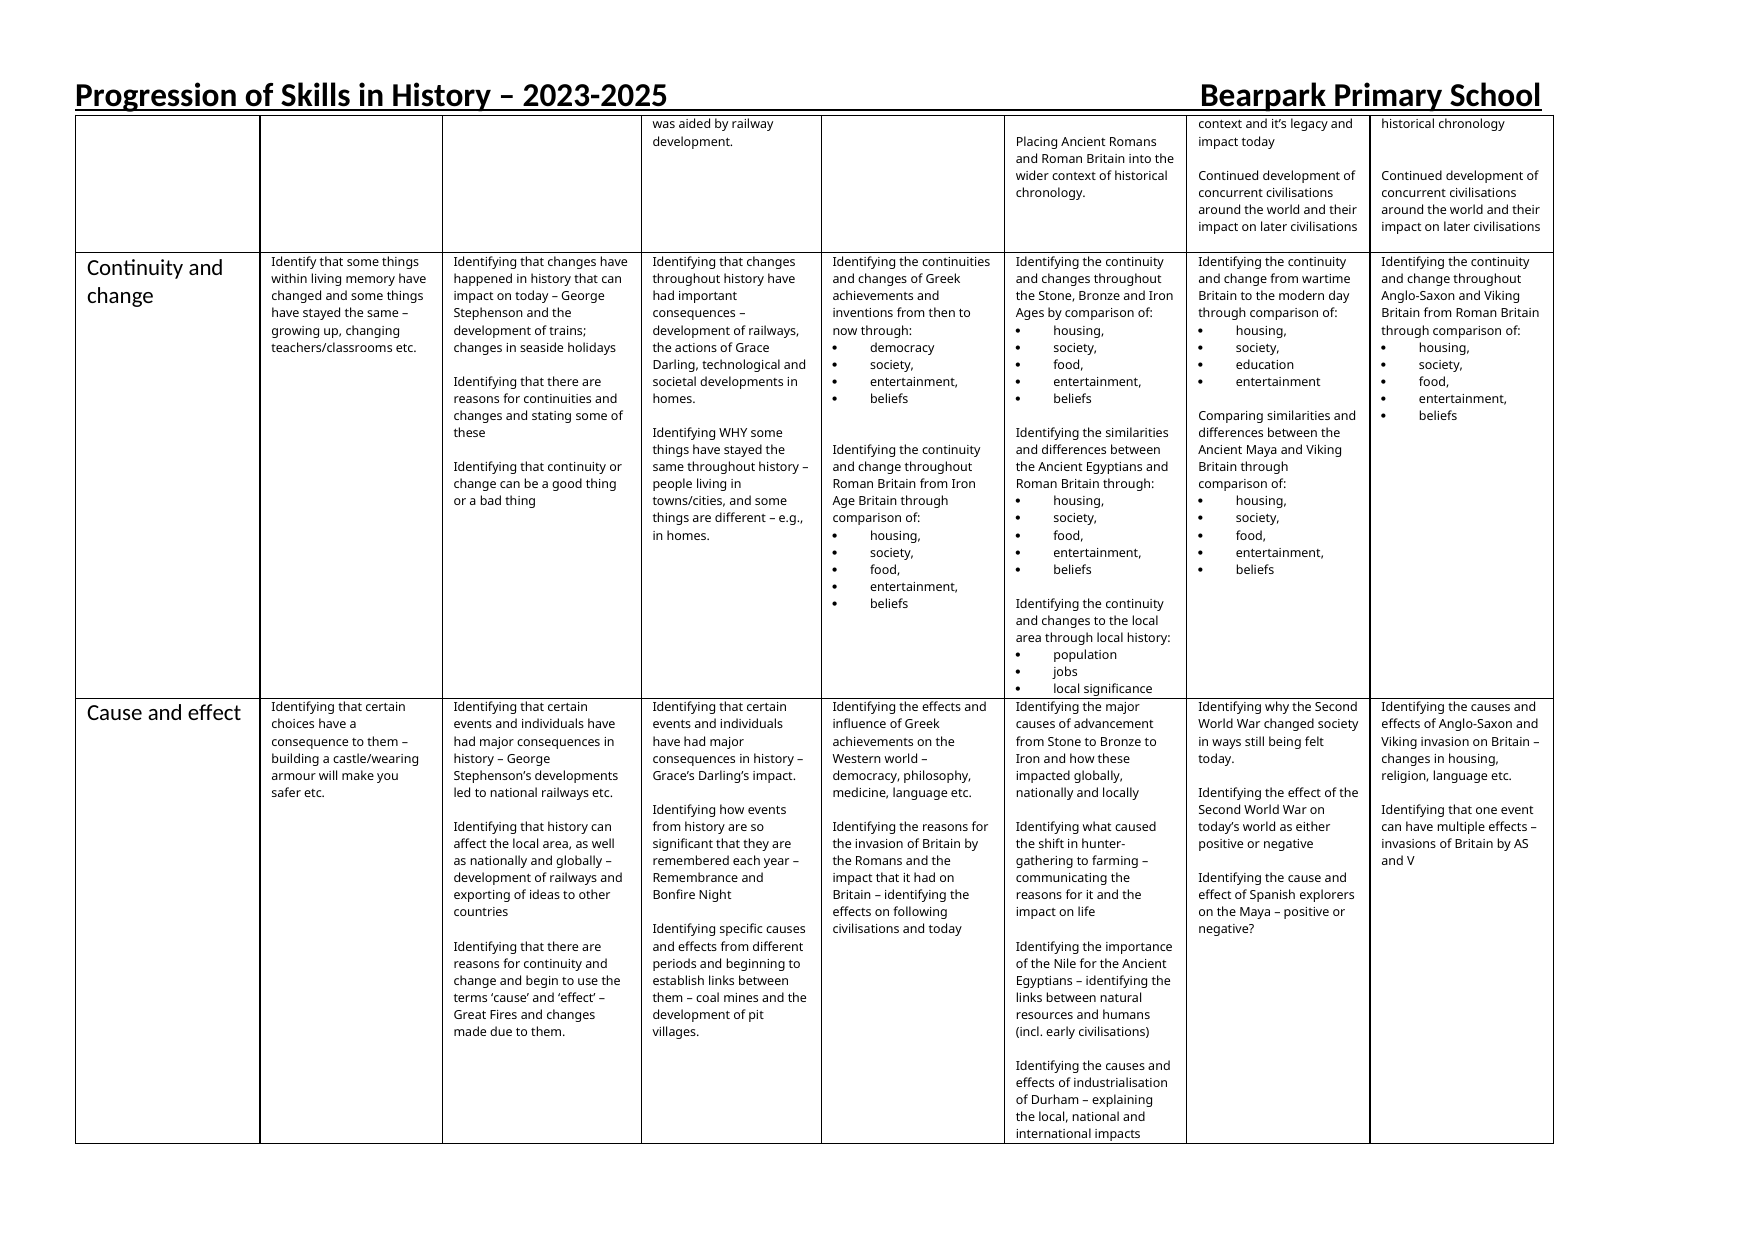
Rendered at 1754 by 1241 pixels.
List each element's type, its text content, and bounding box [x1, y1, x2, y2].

table_cell Identifying that certain events and individuals have had major consequences in history – Grace’s Darling’s impact. Identifying how events from history are so significant that they are remembered each year – Remembrance and Bonfire Night Identifying specific causes and effects from different periods and beginning to establish links between them – coal mines and the development of pit villages. [642, 699, 821, 1143]
table_cell Identifying the continuity and changes throughout the Stone, Bronze and Iron Ages by comparison of: housing, society, food, entertainment, beliefs Identifying the similarities and differences between the Ancient Egyptians and Roman Britain through: housing, society, food, entertainment, beliefs Identifying the continuity and changes to the local area through local history: population jobs local significance [1005, 253, 1186, 697]
table_cell Identifying the effects and influence of Greek achievements on the Western world – democracy, philosophy, medicine, language etc. Identifying the reasons for the invasion of Britain by the Romans and the impact that it had on Britain – identifying the effects on following civilisations and today [822, 699, 1004, 1143]
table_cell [1371, 116, 1553, 252]
table_cell Identifying that certain events and individuals have had major consequences in history – George Stephenson’s developments led to national railways etc. Identifying that history can affect the local area, as well as nationally and globally – development of railways and exporting of ideas to other countries Identifying that there are reasons for continuity and change and begin to use the terms ‘cause’ and ‘effect’ – Great Fires and changes made due to them. [443, 699, 641, 1143]
table_cell Identify that some things within living memory have changed and some things have stayed the same – growing up, changing teachers/classrooms etc. [261, 253, 442, 697]
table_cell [1187, 116, 1369, 252]
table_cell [76, 116, 259, 252]
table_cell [443, 116, 641, 252]
table_cell Identifying the causes and effects of Anglo-Saxon and Viking invasion on Britain – changes in housing, religion, language etc. Identifying that one event can have multiple effects – invasions of Britain by AS and V [1371, 699, 1553, 1143]
table_cell Identifying that certain choices have a consequence to them – building a castle/wearing armour will make you safer etc. [261, 699, 442, 1143]
table_cell Identifying the continuity and change throughout Anglo-Saxon and Viking Britain from Roman Britain through comparison of: housing, society, food, entertainment, beliefs [1371, 253, 1553, 697]
table_cell Cause and effect [76, 699, 259, 1143]
table_cell Identifying that changes throughout history have had important consequences – development of railways, the actions of Grace Darling, technological and societal developments in homes. Identifying WHY some things have stayed the same throughout history – people living in towns/cities, and some things are different – e.g., in homes. [642, 253, 821, 697]
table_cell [822, 116, 1004, 252]
table_cell Continuity and change [76, 253, 259, 697]
table_cell Identifying the continuity and change from wartime Britain to the modern day through comparison of: housing, society, education entertainment Comparing similarities and differences between the Ancient Maya and Viking Britain through comparison of: housing, society, food, entertainment, beliefs [1187, 253, 1369, 697]
table_cell Identifying why the Second World War changed society in ways still being felt today. Identifying the effect of the Second World War on today’s world as either positive or negative Identifying the cause and effect of Spanish explorers on the Maya – positive or negative? [1187, 699, 1369, 1143]
table_cell Identifying the major causes of advancement from Stone to Bronze to Iron and how these impacted globally, nationally and locally Identifying what caused the shift in hunter-gathering to farming – communicating the reasons for it and the impact on life Identifying the importance of the Nile for the Ancient Egyptians – identifying the links between natural resources and humans (incl. early civilisations) Identifying the causes and effects of industrialisation of Durham – explaining the local, national and international impacts [1005, 699, 1186, 1143]
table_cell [261, 116, 442, 252]
table_cell Identifying that changes have happened in history that can impact on today – George Stephenson and the development of trains; changes in seaside holidays Identifying that there are reasons for continuities and changes and stating some of these Identifying that continuity or change can be a good thing or a bad thing [443, 253, 641, 697]
table_cell Identifying the continuities and changes of Greek achievements and inventions from then to now through: democracy society, entertainment, beliefs Identifying the continuity and change throughout Roman Britain from Iron Age Britain through comparison of: housing, society, food, entertainment, beliefs [822, 253, 1004, 697]
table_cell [1005, 116, 1186, 252]
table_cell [642, 116, 821, 252]
